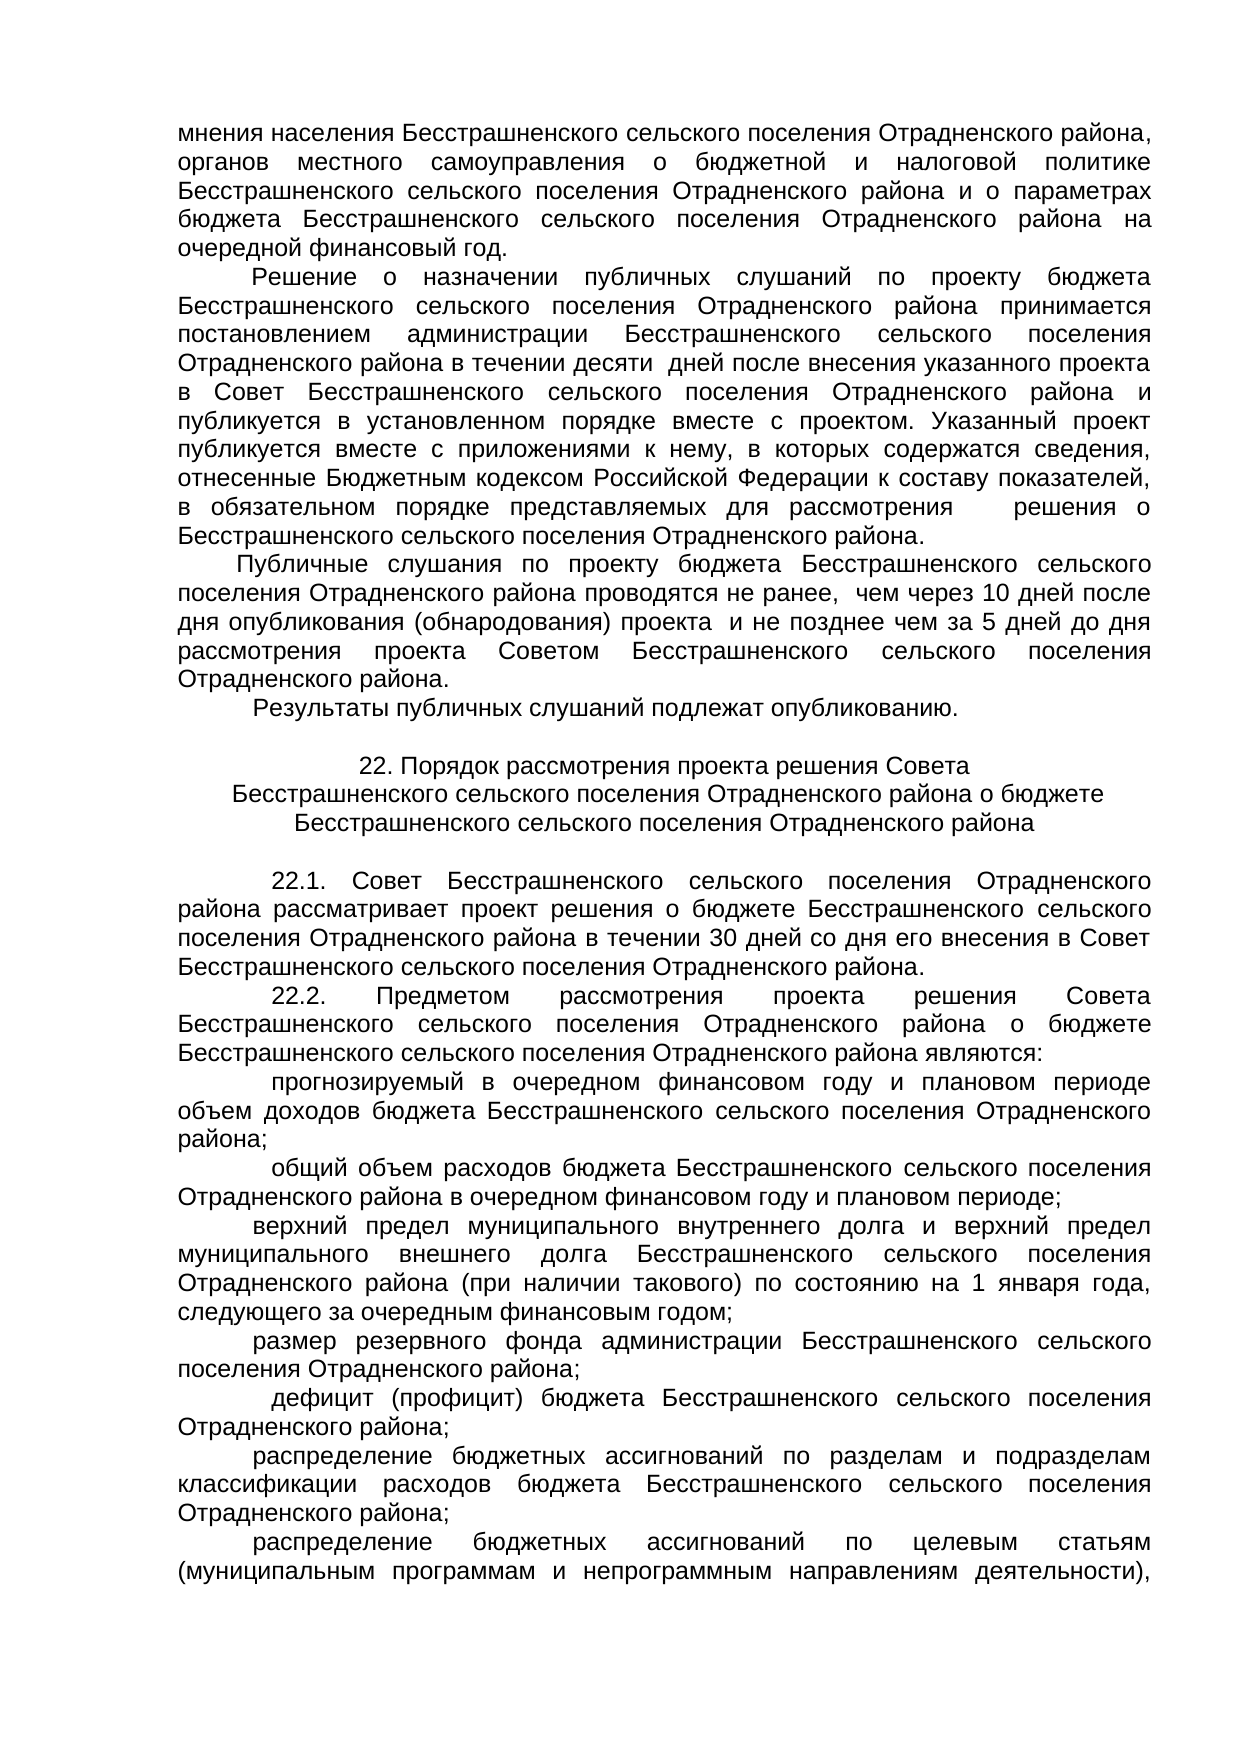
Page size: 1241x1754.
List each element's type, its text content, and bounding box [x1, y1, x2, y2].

text распределение бюджетных ассигнований по разделам и подразделам классификации расходов бюджета Бесстрашненского сельского поселения Отрадненского района; [177, 1441, 1152, 1527]
text 22. Порядок рассмотрения проекта решения Совета [177, 751, 1152, 779]
text общий объем расходов бюджета Бесстрашненского сельского поселения Отрадненского района в очередном финансовом году и плановом периоде; [177, 1153, 1152, 1211]
text дефицит (профицит) бюджета Бесстрашненского сельского поселения Отрадненского района; [177, 1383, 1152, 1441]
text прогнозируемый в очередном финансовом году и плановом периоде объем доходов бюджета Бесстрашненского сельского поселения Отрадненского района; [177, 1067, 1152, 1153]
text 22.2. Предметом рассмотрения проекта решения Совета Бесстрашненского сельского поселения Отрадненского района о бюджете Бесстрашненского сельского поселения Отрадненского района являются: [177, 981, 1152, 1067]
text Результаты публичных слушаний подлежат опубликованию. [177, 693, 1152, 722]
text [177, 1527, 1152, 1584]
text размер резервного фонда администрации Бесстрашненского сельского поселения Отрадненского района; [177, 1326, 1152, 1383]
text Бесстрашненского сельского поселения Отрадненского района [177, 808, 1152, 837]
text Решение о назначении публичных слушаний по проекту бюджета Бесстрашненского сельского поселения Отрадненского района принимается постановлением администрации Бесстрашненского сельского поселения Отрадненского района в течении десяти дней после внесения указанного проекта в Совет Бесстрашненского сельского поселения Отрадненского района и публикуется в установленном порядке вместе с проектом. Указанный проект публикуется вместе с приложениями к нему, в которых содержатся сведения, отнесенные Бюджетным кодексом Российской Федерации к составу показателей, в обязательном порядке представляемых для рассмотрения решения о Бесстрашненского сельского поселения Отрадненского района. [177, 262, 1152, 549]
text Публичные слушания по проекту бюджета Бесстрашненского сельского поселения Отрадненского района проводятся не ранее, чем через 10 дней после дня опубликования (обнародования) проекта и не позднее чем за 5 дней до дня рассмотрения проекта Советом Бесстрашненского сельского поселения Отрадненского района. [177, 549, 1152, 693]
text Бесстрашненского сельского поселения Отрадненского района о бюджете [177, 779, 1152, 808]
text верхний предел муниципального внутреннего долга и верхний предел муниципального внешнего долга Бесстрашненского сельского поселения Отрадненского района (при наличии такового) по состоянию на 1 января года, следующего за очередным финансовым годом; [177, 1211, 1152, 1326]
text 22.1. Совет Бесстрашненского сельского поселения Отрадненского района рассматривает проект решения о бюджете Бесстрашненского сельского поселения Отрадненского района в течении 30 дней со дня его внесения в Совет Бесстрашненского сельского поселения Отрадненского района. [177, 866, 1152, 981]
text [177, 118, 1152, 262]
